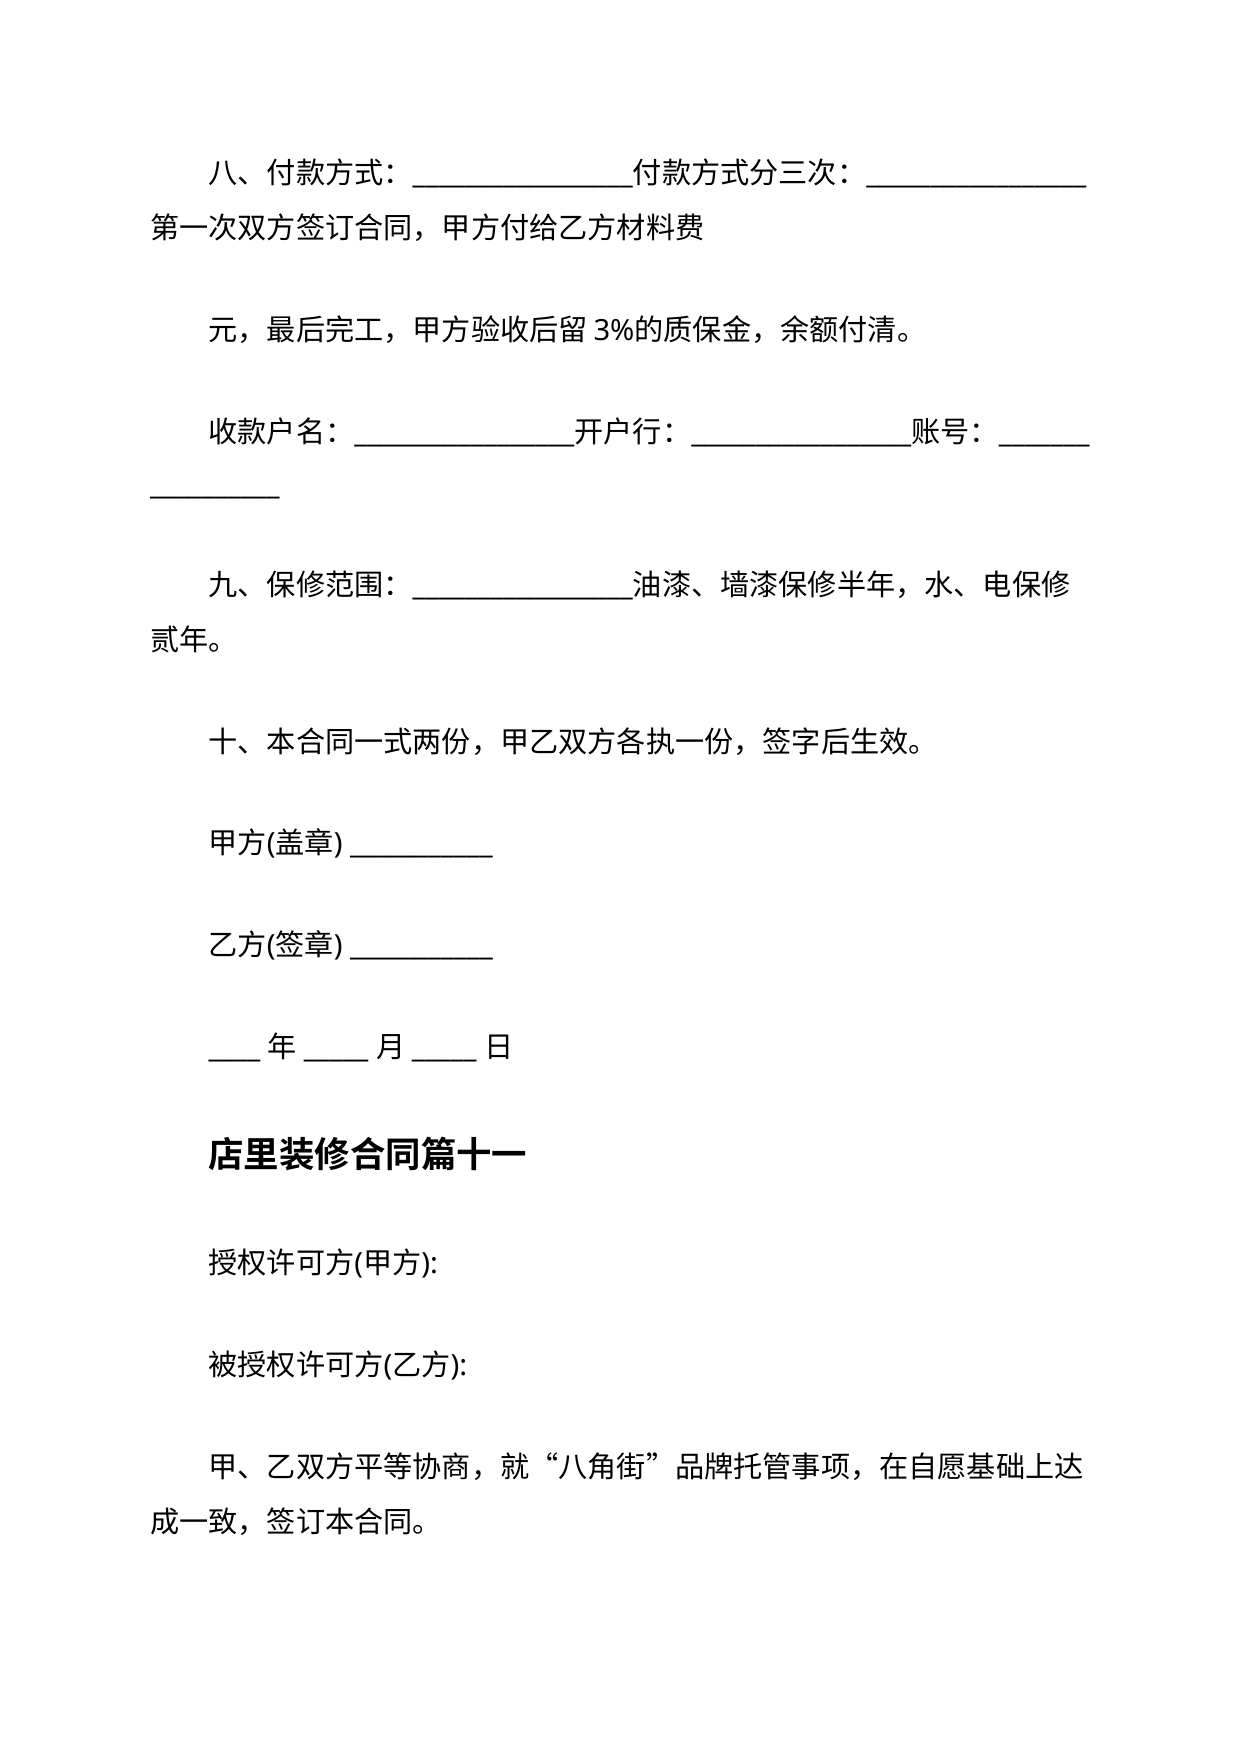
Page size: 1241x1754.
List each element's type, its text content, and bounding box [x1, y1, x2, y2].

text 八、付款方式：_________________付款方式分三次：_________________第一次双方签订合同，甲方付给乙方材料费 [150, 150, 1090, 247]
text 乙方(签章) ___________ [150, 922, 1090, 964]
text 元，最后完工，甲方验收后留3%的质保金，余额付清。 [150, 307, 1090, 349]
text 甲、乙双方平等协商，就“八角街”品牌托管事项，在自愿基础上达成一致，签订本合同。 [150, 1443, 1090, 1541]
text 收款户名：_________________开户行：_________________账号：_________________ [150, 409, 1090, 503]
text 店里装修合同篇十一 [150, 1126, 1090, 1177]
text 授权许可方(甲方): [150, 1239, 1090, 1282]
text 九、保修范围：_________________油漆、墙漆保修半年，水、电保修贰年。 [150, 561, 1090, 659]
text ____ 年 _____ 月 _____ 日 [150, 1024, 1090, 1066]
text 被授权许可方(乙方): [150, 1341, 1090, 1384]
text 甲方(盖章) ___________ [150, 820, 1090, 862]
text 十、本合同一式两份，甲乙双方各执一份，签字后生效。 [150, 718, 1090, 761]
